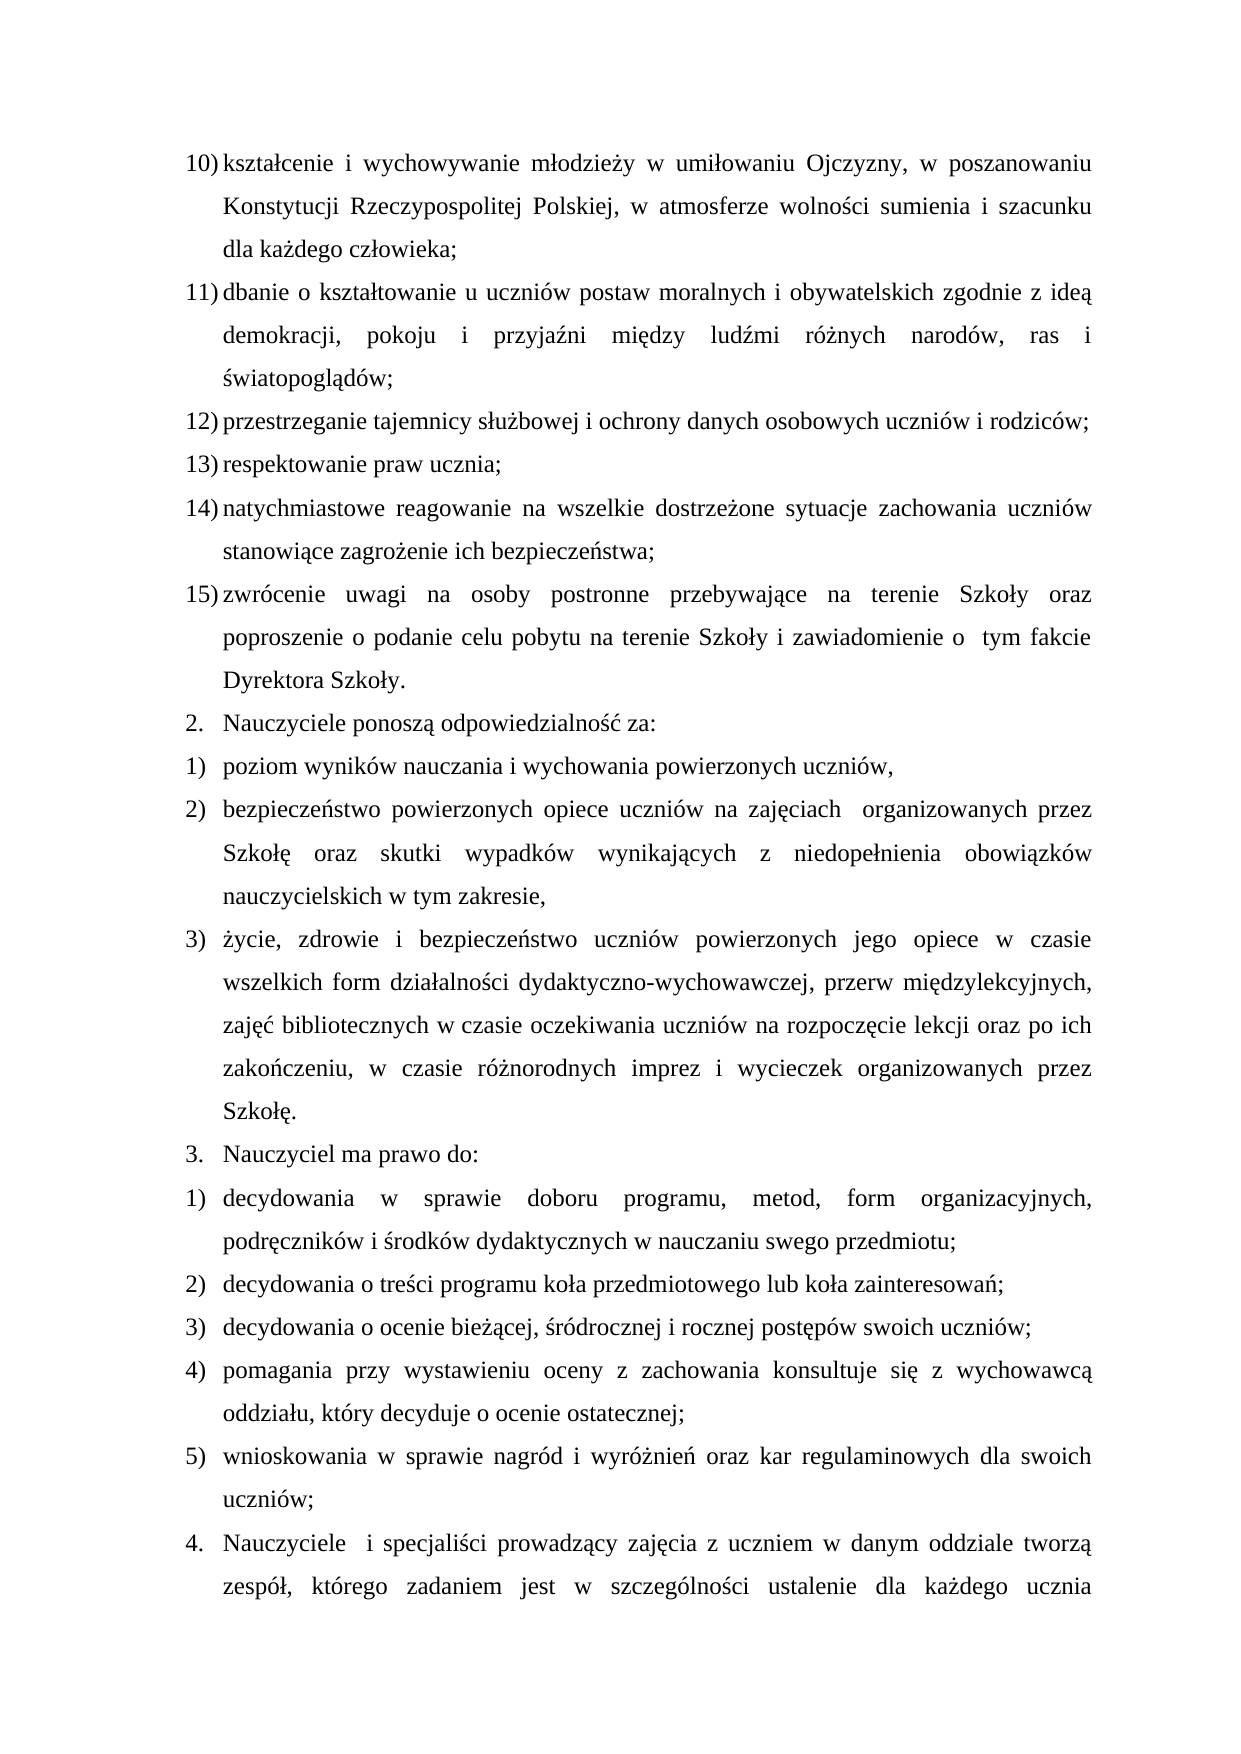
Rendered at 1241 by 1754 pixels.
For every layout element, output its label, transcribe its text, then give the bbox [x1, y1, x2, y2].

list wnioskowania w sprawie nagród i wyróżnień oraz kar regulaminowych dla swoich uczniów; [185, 1441, 1093, 1513]
list Nauczyciele ponoszą odpowiedzialność za: [185, 708, 1093, 737]
list dbanie o kształtowanie u uczniów postaw moralnych i obywatelskich zgodnie z ideą demokracji, pokoju i przyjaźni między ludźmi różnych narodów, ras i światopoglądów; [185, 277, 1093, 392]
list decydowania o treści programu koła przedmiotowego lub koła zainteresowań; [185, 1269, 1093, 1298]
list przestrzeganie tajemnicy służbowej i ochrony danych osobowych uczniów i rodziców; [185, 406, 1093, 435]
list bezpieczeństwo powierzonych opiece uczniów na zajęciach organizowanych przez Szkołę oraz skutki wypadków wynikających z niedopełnienia obowiązków nauczycielskich w tym zakresie, [185, 794, 1093, 909]
list zwrócenie uwagi na osoby postronne przebywające na terenie Szkoły oraz poproszenie o podanie celu pobytu na terenie Szkoły i zawiadomienie o tym fakcie Dyrektora Szkoły. [185, 579, 1093, 694]
list życie, zdrowie i bezpieczeństwo uczniów powierzonych jego opiece w czasie wszelkich form działalności dydaktyczno-wychowawczej, przerw międzylekcyjnych, zajęć bibliotecznych w czasie oczekiwania uczniów na rozpoczęcie lekcji oraz po ich zakończeniu, w czasie różnorodnych imprez i wycieczek organizowanych przez Szkołę. [185, 924, 1093, 1125]
list Nauczyciel ma prawo do: [185, 1139, 1093, 1168]
list respektowanie praw ucznia; [185, 449, 1093, 478]
list pomagania przy wystawieniu oceny z zachowania konsultuje się z wychowawcą oddziału, który decyduje o ocenie ostatecznej; [185, 1355, 1093, 1427]
list decydowania w sprawie doboru programu, metod, form organizacyjnych, podręczników i środków dydaktycznych w nauczaniu swego przedmiotu; [185, 1183, 1093, 1254]
list natychmiastowe reagowanie na wszelkie dostrzeżone sytuacje zachowania uczniów stanowiące zagrożenie ich bezpieczeństwa; [185, 493, 1093, 564]
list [185, 1528, 1093, 1599]
list kształcenie i wychowywanie młodzieży w umiłowaniu Ojczyzny, w poszanowaniu Konstytucji Rzeczypospolitej Polskiej, w atmosferze wolności sumienia i szacunku dla każdego człowieka; [185, 148, 1093, 263]
list decydowania o ocenie bieżącej, śródrocznej i rocznej postępów swoich uczniów; [185, 1312, 1093, 1341]
list poziom wyników nauczania i wychowania powierzonych uczniów, [185, 751, 1093, 780]
